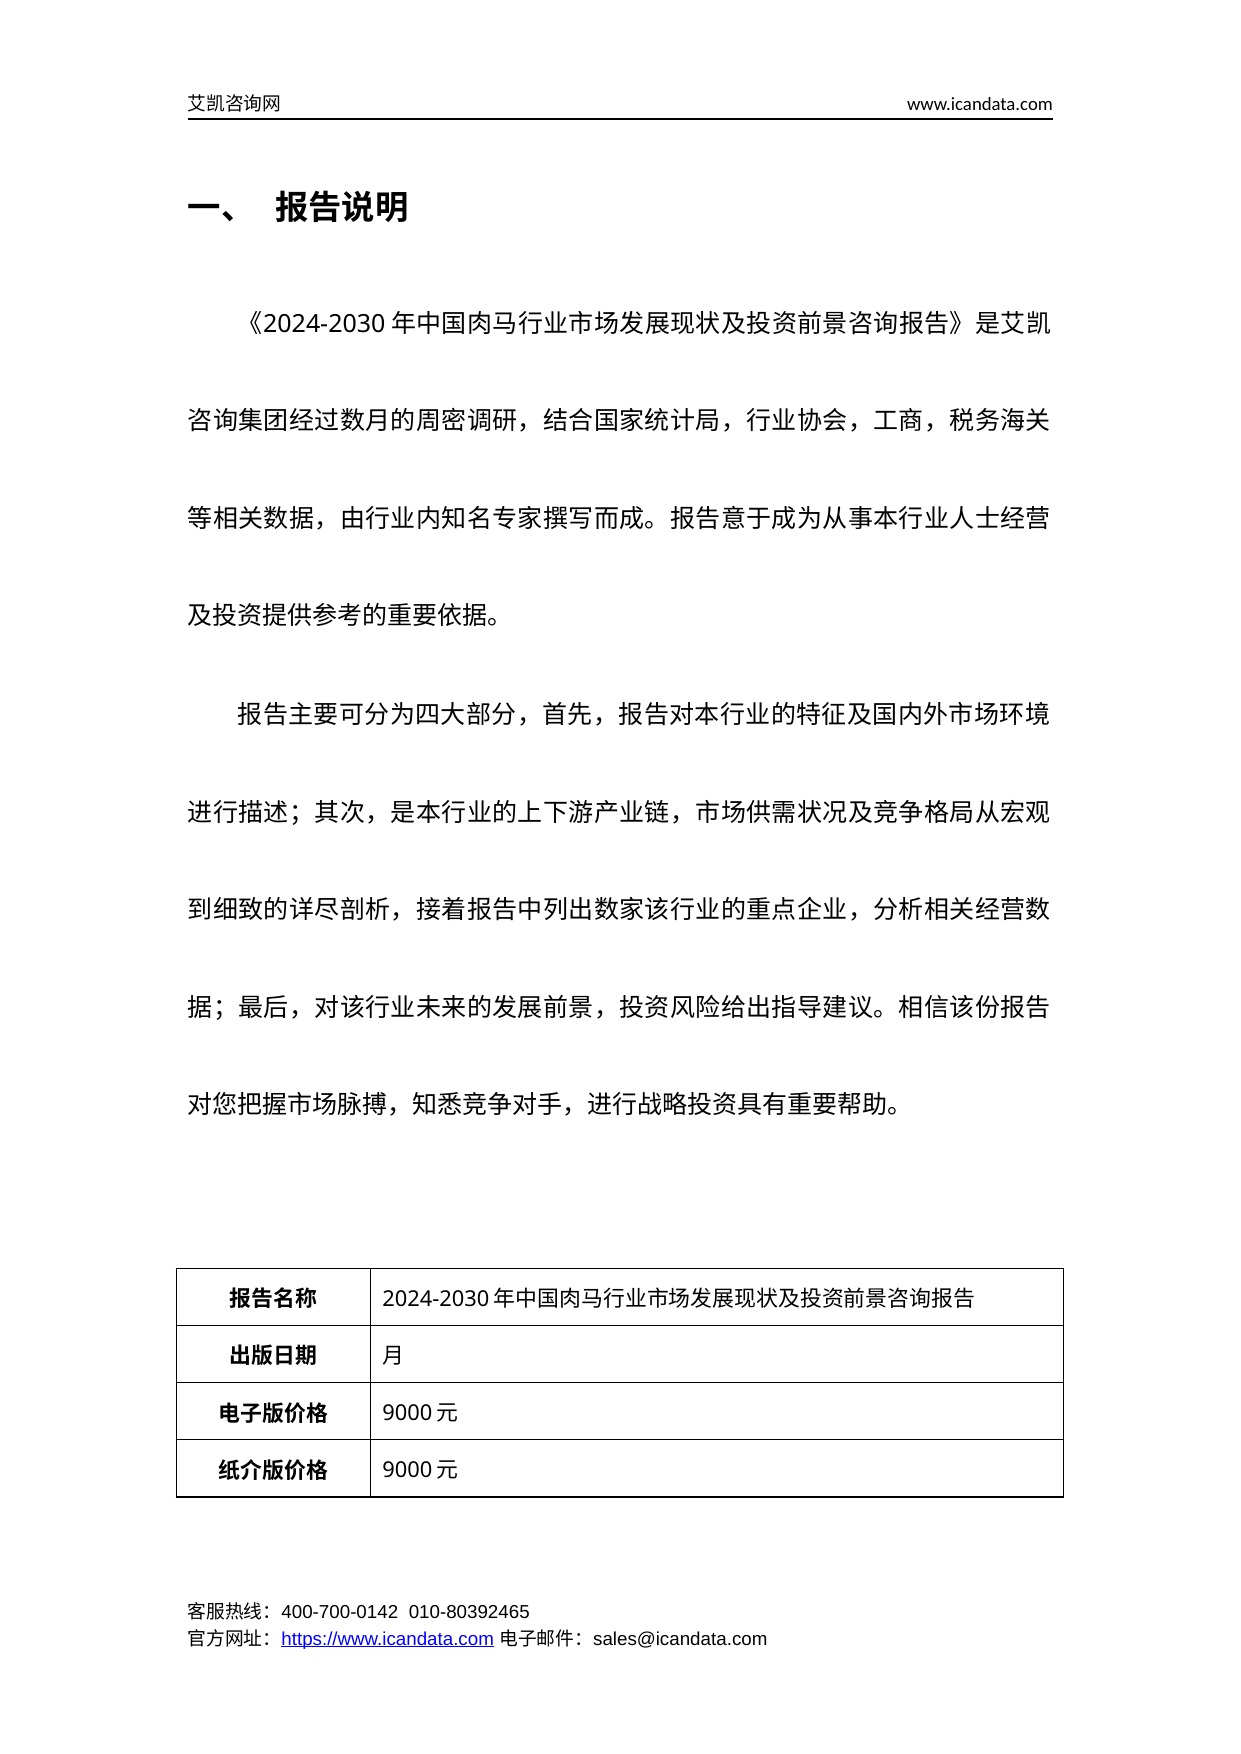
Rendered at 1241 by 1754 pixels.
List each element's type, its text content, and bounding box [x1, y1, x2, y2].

text 《2024-2030年中国肉马行业市场发展现状及投资前景咨询报告》是艾凯咨询集团经过数月的周密调研，结合国家统计局，行业协会，工商，税务海关等相关数据，由行业内知名专家撰写而成。报告意于成为从事本行业人士经营及投资提供参考的重要依据。 [187, 289, 1053, 646]
table_cell 电子版价格 [177, 1383, 370, 1439]
subtitle 报告说明 [187, 172, 1053, 237]
table_cell 纸介版价格 [177, 1440, 370, 1496]
table_cell 出版日期 [177, 1326, 370, 1382]
table_header 报告名称 [177, 1269, 370, 1325]
table_header 2024-2030年中国肉马行业市场发展现状及投资前景咨询报告 [371, 1269, 1063, 1325]
table_cell 9000元 [371, 1440, 1063, 1496]
text 报告主要可分为四大部分，首先，报告对本行业的特征及国内外市场环境进行描述；其次，是本行业的上下游产业链，市场供需状况及竞争格局从宏观到细致的详尽剖析，接着报告中列出数家该行业的重点企业，分析相关经营数据；最后，对该行业未来的发展前景，投资风险给出指导建议。相信该份报告对您把握市场脉搏，知悉竞争对手，进行战略投资具有重要帮助。 [187, 681, 1053, 1136]
table_cell 月 [371, 1326, 1063, 1382]
table_cell 9000元 [371, 1383, 1063, 1439]
